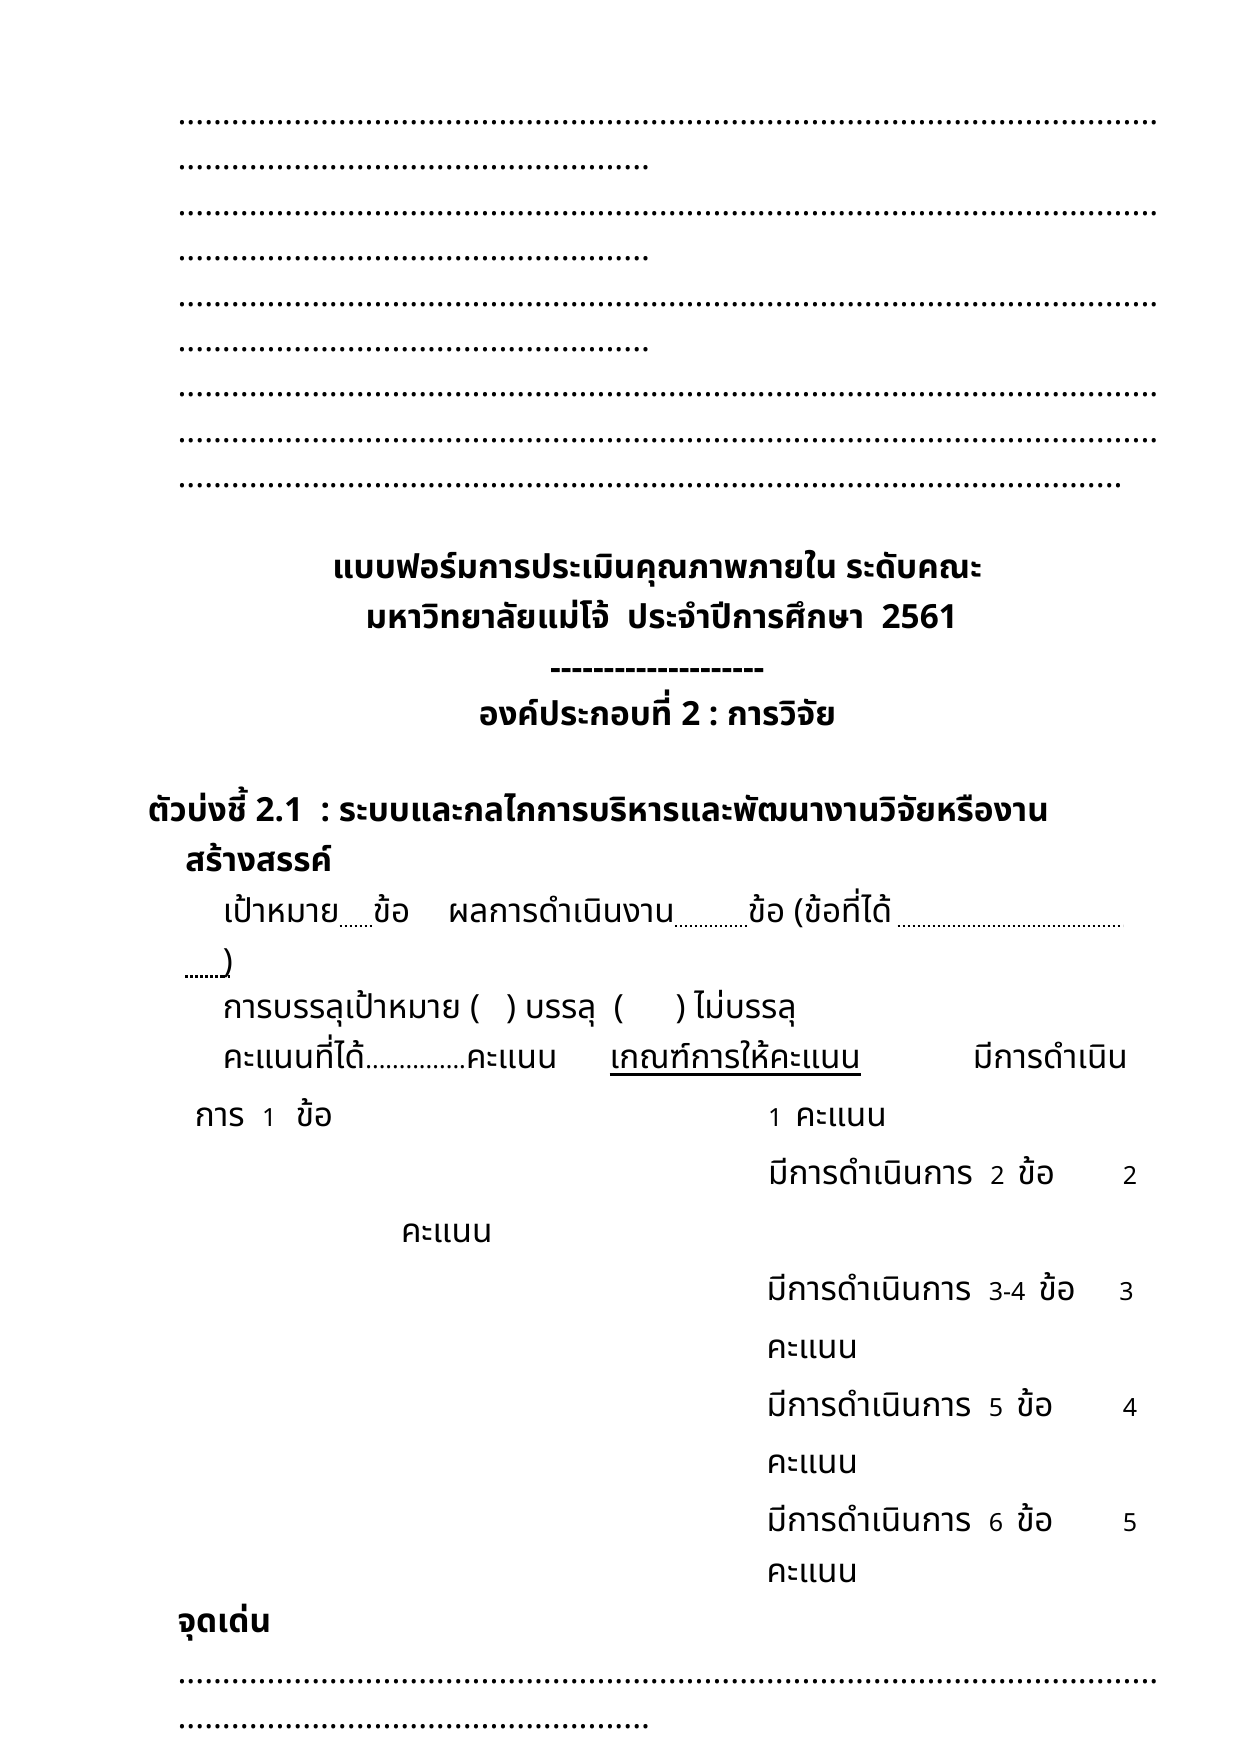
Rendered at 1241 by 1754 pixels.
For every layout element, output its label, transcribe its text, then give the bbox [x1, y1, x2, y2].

text มีการดำเนินการ 3-4 ข้อ 3 คะแนน [766, 1265, 1167, 1373]
text มีการดำเนินการ 5 ข้อ 4 คะแนน [766, 1381, 1167, 1489]
text มีการดำเนินการ 2 ข้อ 2 คะแนน [401, 1149, 1167, 1257]
text จุดเด่น [177, 1597, 1167, 1648]
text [177, 89, 1167, 179]
text คะแนนที่ได้...............คะแนน เกณฑ์การให้คะแนน มีการดำเนินการ 1 ข้อ 1 คะแนน [194, 1033, 1167, 1141]
text ตัวบ่งชี้ 2.1 : ระบบและกลไกการบริหารและพัฒนางานวิจัยหรืองานสร้างสรรค์ [148, 785, 1167, 886]
text แบบฟอร์มการประเมินคุณภาพภายใน ระดับคณะ [148, 543, 1167, 593]
text มหาวิทยาลัยแม่โจ้ ประจำปีการศึกษา 2561 [148, 593, 1167, 644]
text เป้าหมาย ข้อ ผลการดำเนินงาน ข้อ (ข้อที่ได้ ) [185, 886, 1167, 982]
text การบรรลุเป้าหมาย ( ) บรรลุ ( ) ไม่บรรลุ [185, 982, 1167, 1033]
text -------------------- [148, 644, 1167, 689]
text มีการดำเนินการ 6 ข้อ 5 คะแนน [766, 1496, 1167, 1597]
text ...................................................................................................................................................................................................................................................................................................................................... [177, 361, 1167, 497]
text องค์ประกอบที่ 2 : การวิจัย [148, 689, 1167, 740]
